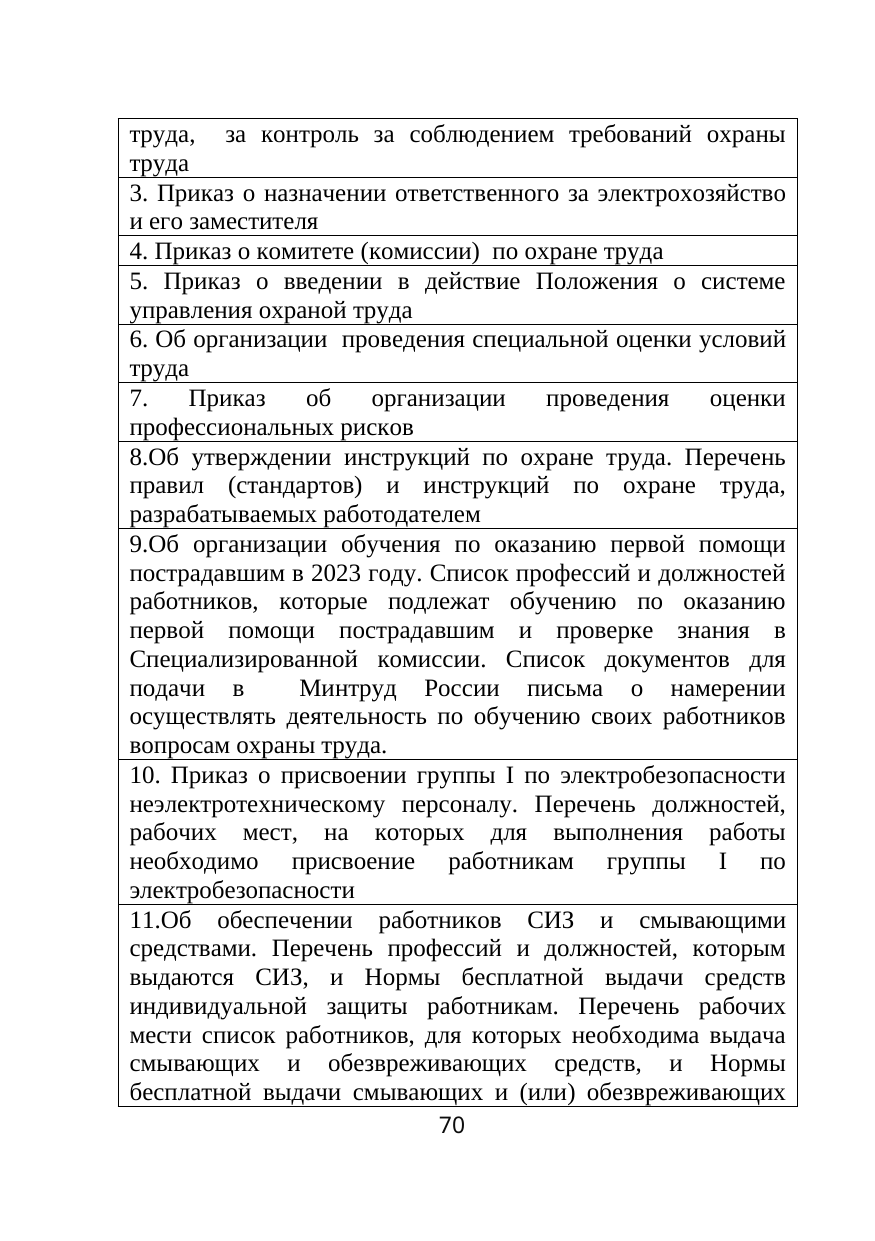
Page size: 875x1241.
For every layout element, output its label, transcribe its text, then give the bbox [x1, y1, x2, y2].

table_cell 9.Об организации обучения по оказанию первой помощи пострадавшим в 2023 году. Список профессий и должностей работников, которые подлежат обучению по оказанию первой помощи пострадавшим и проверке знания в Специализированной комиссии. Список документов для подачи в Минтруд России письма о намерении осуществлять деятельность по обучению своих работников вопросам охраны труда. [119, 529, 797, 759]
table_cell 8.Об утверждении инструкций по охране труда. Перечень правил (стандартов) и инструкций по охране труда, разрабатываемых работодателем [119, 442, 797, 528]
table_cell 4. Приказ о комитете (комиссии) по охране труда [119, 236, 797, 265]
table_cell 3. Приказ о назначении ответственного за электрохозяйство и его заместителя [119, 178, 797, 235]
table_cell 6. Об организации проведения специальной оценки условий труда [119, 325, 797, 382]
table_cell 10. Приказ о присвоении группы I по электробезопасности неэлектротехническому персоналу. Перечень должностей, рабочих мест, на которых для выполнения работы необходимо присвоение работникам группы I по электробезопасности [119, 760, 797, 904]
table_cell 5. Приказ о введении в действие Положения о системе управления охраной труда [119, 266, 797, 323]
table_cell 7. Приказ об организации проведения оценки профессиональных рисков [119, 383, 797, 441]
